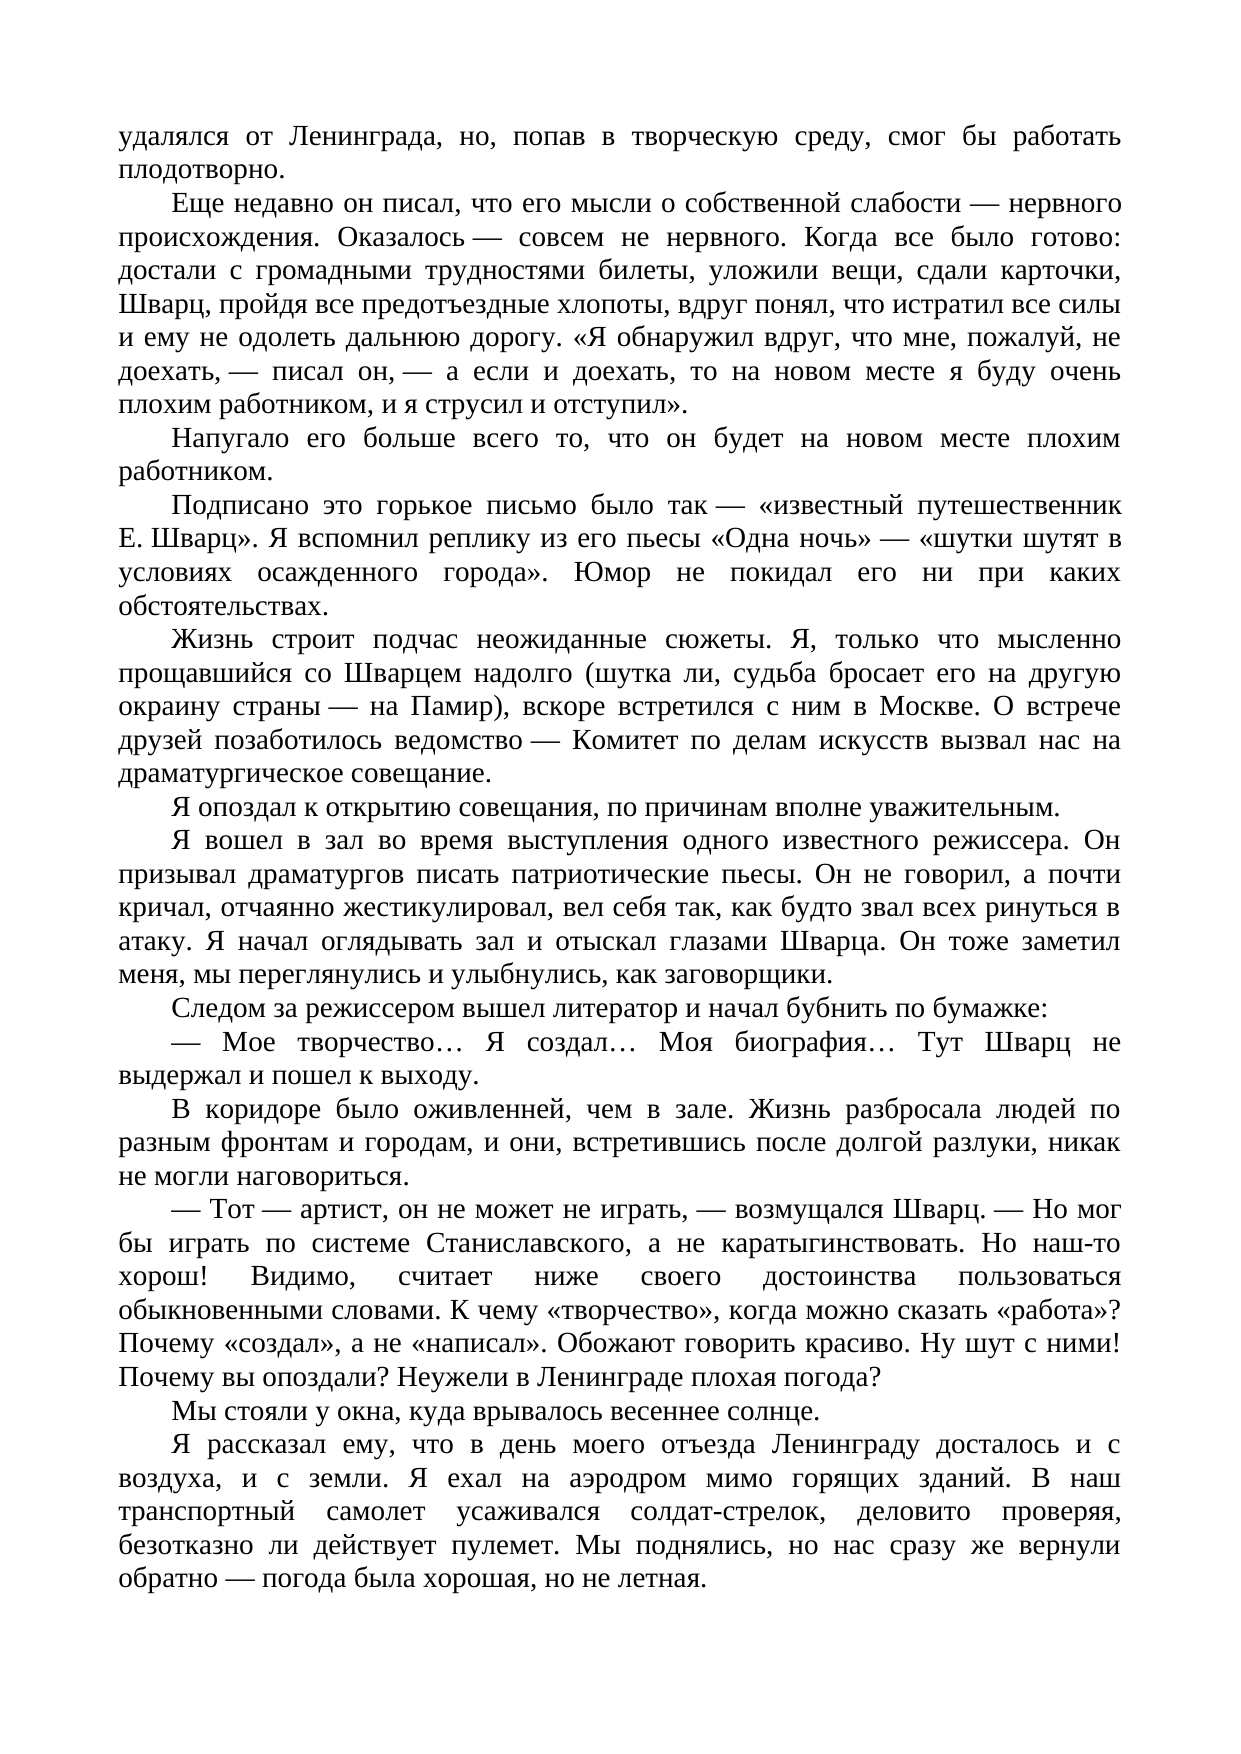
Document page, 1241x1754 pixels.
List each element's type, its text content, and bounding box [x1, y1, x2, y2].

text Я рассказал ему, что в день моего отъезда Ленинграду досталось и с воздуха, и с земли. Я ехал на аэродром мимо горящих зданий. В наш транспортный самолет усаживался {111} солдат-стрелок, деловито проверяя, безотказно ли действует пулемет. Мы поднялись, но нас сразу же вернули обратно — погода была хорошая, но не летная. [118, 1426, 1122, 1594]
text — Тот — артист, он не может не играть, — возмущался Шварц. — Но мог бы играть по системе Станиславского, а не каратыгинствовать. Но наш-то хорош! Видимо, считает ниже своего достоинства пользоваться обыкновенными словами. К чему «творчество», когда можно сказать «работа»? Почему «создал», а не «написал». Обожают говорить красиво. Ну шут с ними! Почему вы опоздали? Неужели в Ленинграде плохая погода? [118, 1191, 1122, 1393]
text Жизнь строит подчас неожиданные сюжеты. Я, только что мысленно прощавшийся со Шварцем надолго (шутка ли, судьба бросает его на другую окраину страны — на Памир), вскоре встретился с ним в Москве. О встрече друзей позаботилось ведомство — Комитет по делам искусств вызвал нас на драматургическое совещание. [118, 621, 1122, 789]
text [118, 118, 1122, 185]
text Я опоздал к открытию совещания, по причинам вполне уважительным. [118, 789, 1122, 822]
text Следом за режиссером вышел литератор и начал бубнить по бумажке: [118, 990, 1122, 1024]
text Мы стояли у окна, куда врывалось весеннее солнце. [118, 1393, 1122, 1426]
text В коридоре было оживленней, чем в зале. Жизнь разбросала людей по разным фронтам и городам, и они, встретившись после долгой разлуки, никак не могли наговориться. [118, 1091, 1122, 1191]
text — Мое творчество… Я создал… Моя биография… Тут Шварц не выдержал и пошел к выходу. [118, 1024, 1122, 1091]
text {110} Напугало его больше всего то, что он будет на новом месте плохим работником. [118, 420, 1122, 487]
text Подписано это горькое письмо было так — «известный путешественник Е. Шварц». Я вспомнил реплику из его пьесы «Одна ночь» — «шутки шутят в условиях осажденного города». Юмор не покидал его ни при каких обстоятельствах. [118, 487, 1122, 621]
text Я вошел в зал во время выступления одного известного режиссера. Он призывал драматургов писать патриотические пьесы. Он не говорил, а почти кричал, отчаянно жестикулировал, вел себя так, как будто звал всех ринуться в атаку. Я начал оглядывать зал и отыскал глазами Шварца. Он тоже заметил меня, мы переглянулись и улыбнулись, как заговорщики. [118, 822, 1122, 990]
text Еще недавно он писал, что его мысли о собственной слабости — нервного происхождения. Оказалось — совсем не нервного. Когда все было готово: достали с громадными трудностями билеты, уложили вещи, сдали карточки, Шварц, пройдя все предотъездные хлопоты, вдруг понял, что истратил все силы и ему не одолеть дальнюю дорогу. «Я обнаружил вдруг, что мне, пожалуй, не доехать, — писал он, — а если и доехать, то на новом месте я буду очень плохим работником, и я струсил и отступил». [118, 185, 1122, 420]
